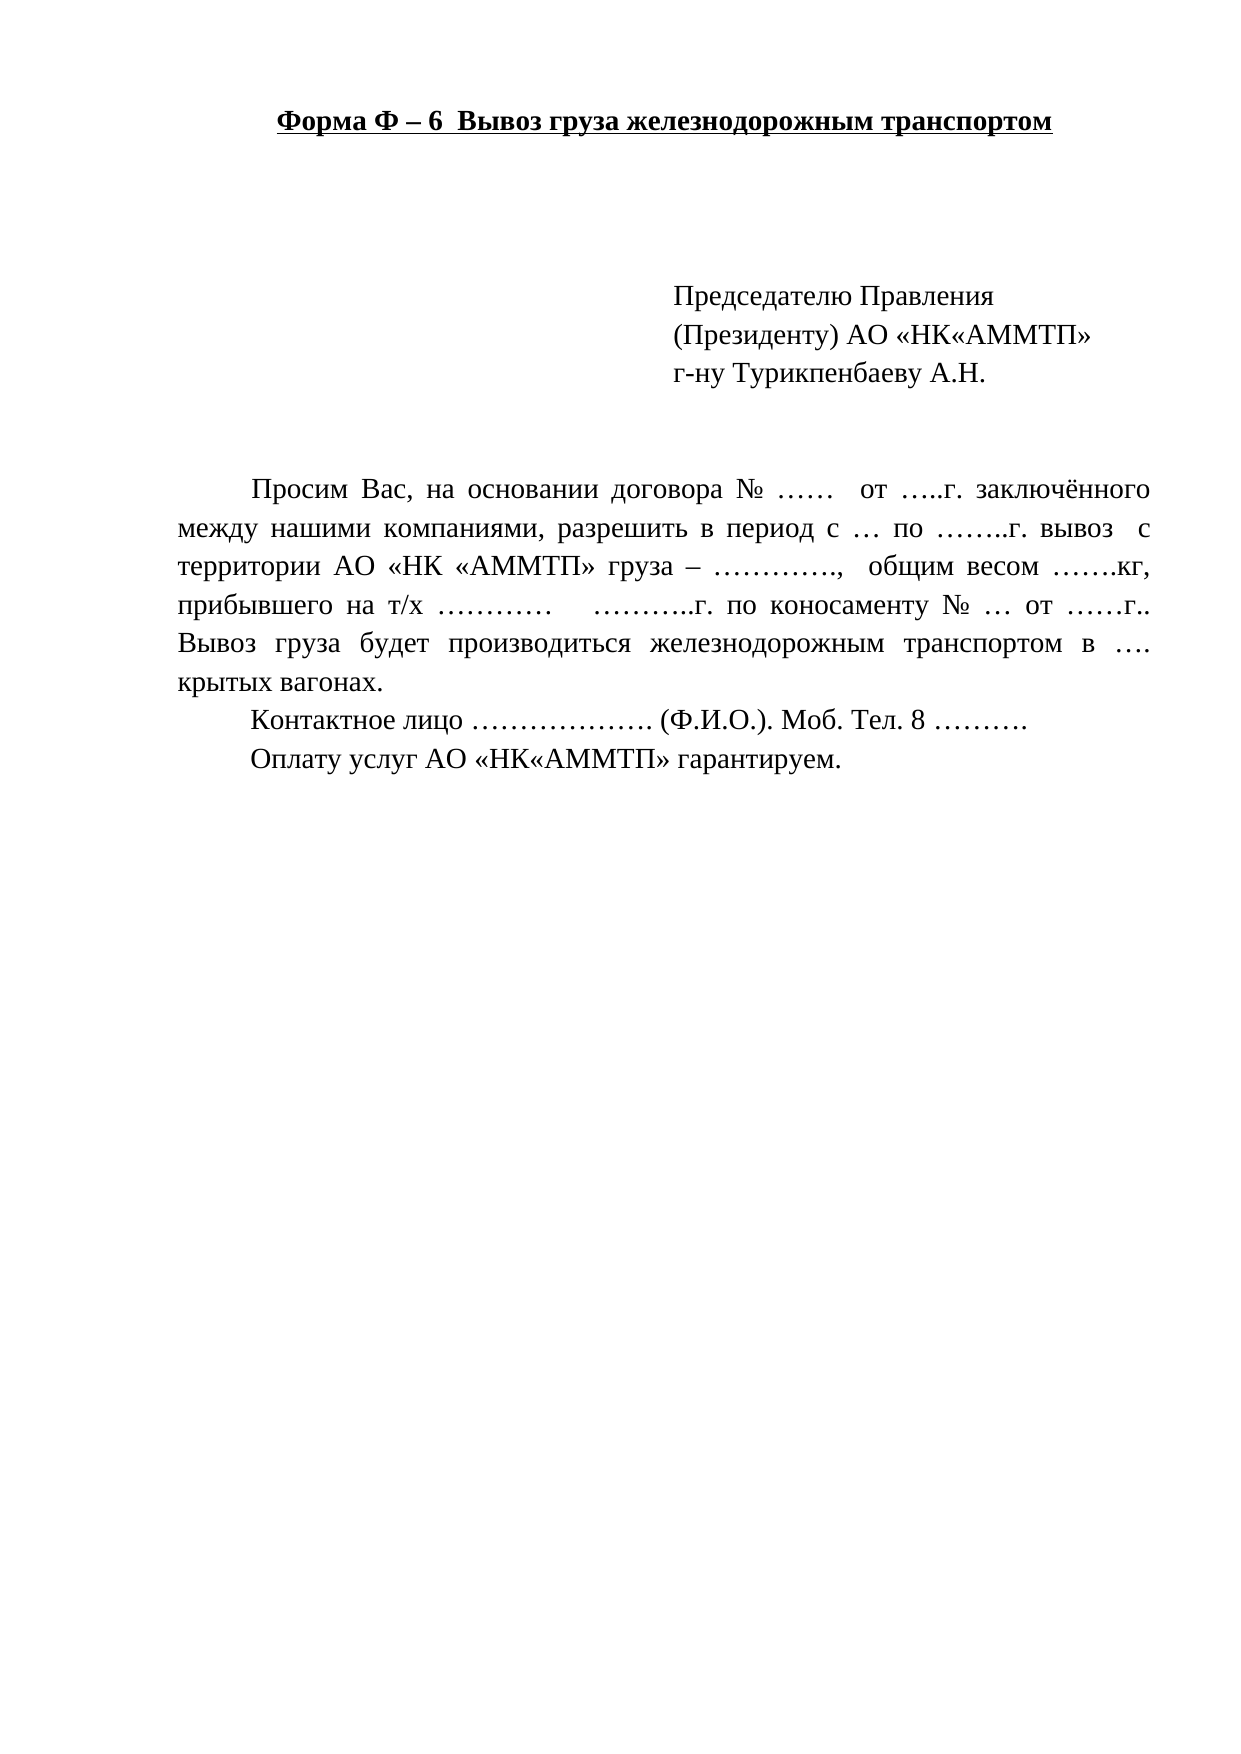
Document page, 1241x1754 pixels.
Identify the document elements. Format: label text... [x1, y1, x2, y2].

text (Президенту) АО «НК«АММТП» [177, 317, 1152, 351]
text Оплату услуг АО «НК«АММТП» гарантируем. [177, 741, 1152, 774]
text г-ну Турикпенбаеву А.Н. [177, 356, 1152, 389]
text Форма Ф – 6 Вывоз груза железнодорожным транспортом [177, 103, 1152, 137]
text Председателю Правления [177, 278, 1152, 312]
text Просим Вас, на основании договора № …… от …..г. заключённого между нашими компаниями, разрешить в период с … по ……..г. вывоз с территории АО «НК «АММТП» груза – …………., общим весом …….кг, прибывшего на т/х ………… ………..г. по коносаменту № … от ……г.. Вывоз груза будет производиться железнодорожным транспортом в …. крытых вагонах. [177, 471, 1152, 697]
text Контактное лицо ………………. (Ф.И.О.). Моб. Тел. 8 ………. [177, 702, 1152, 736]
